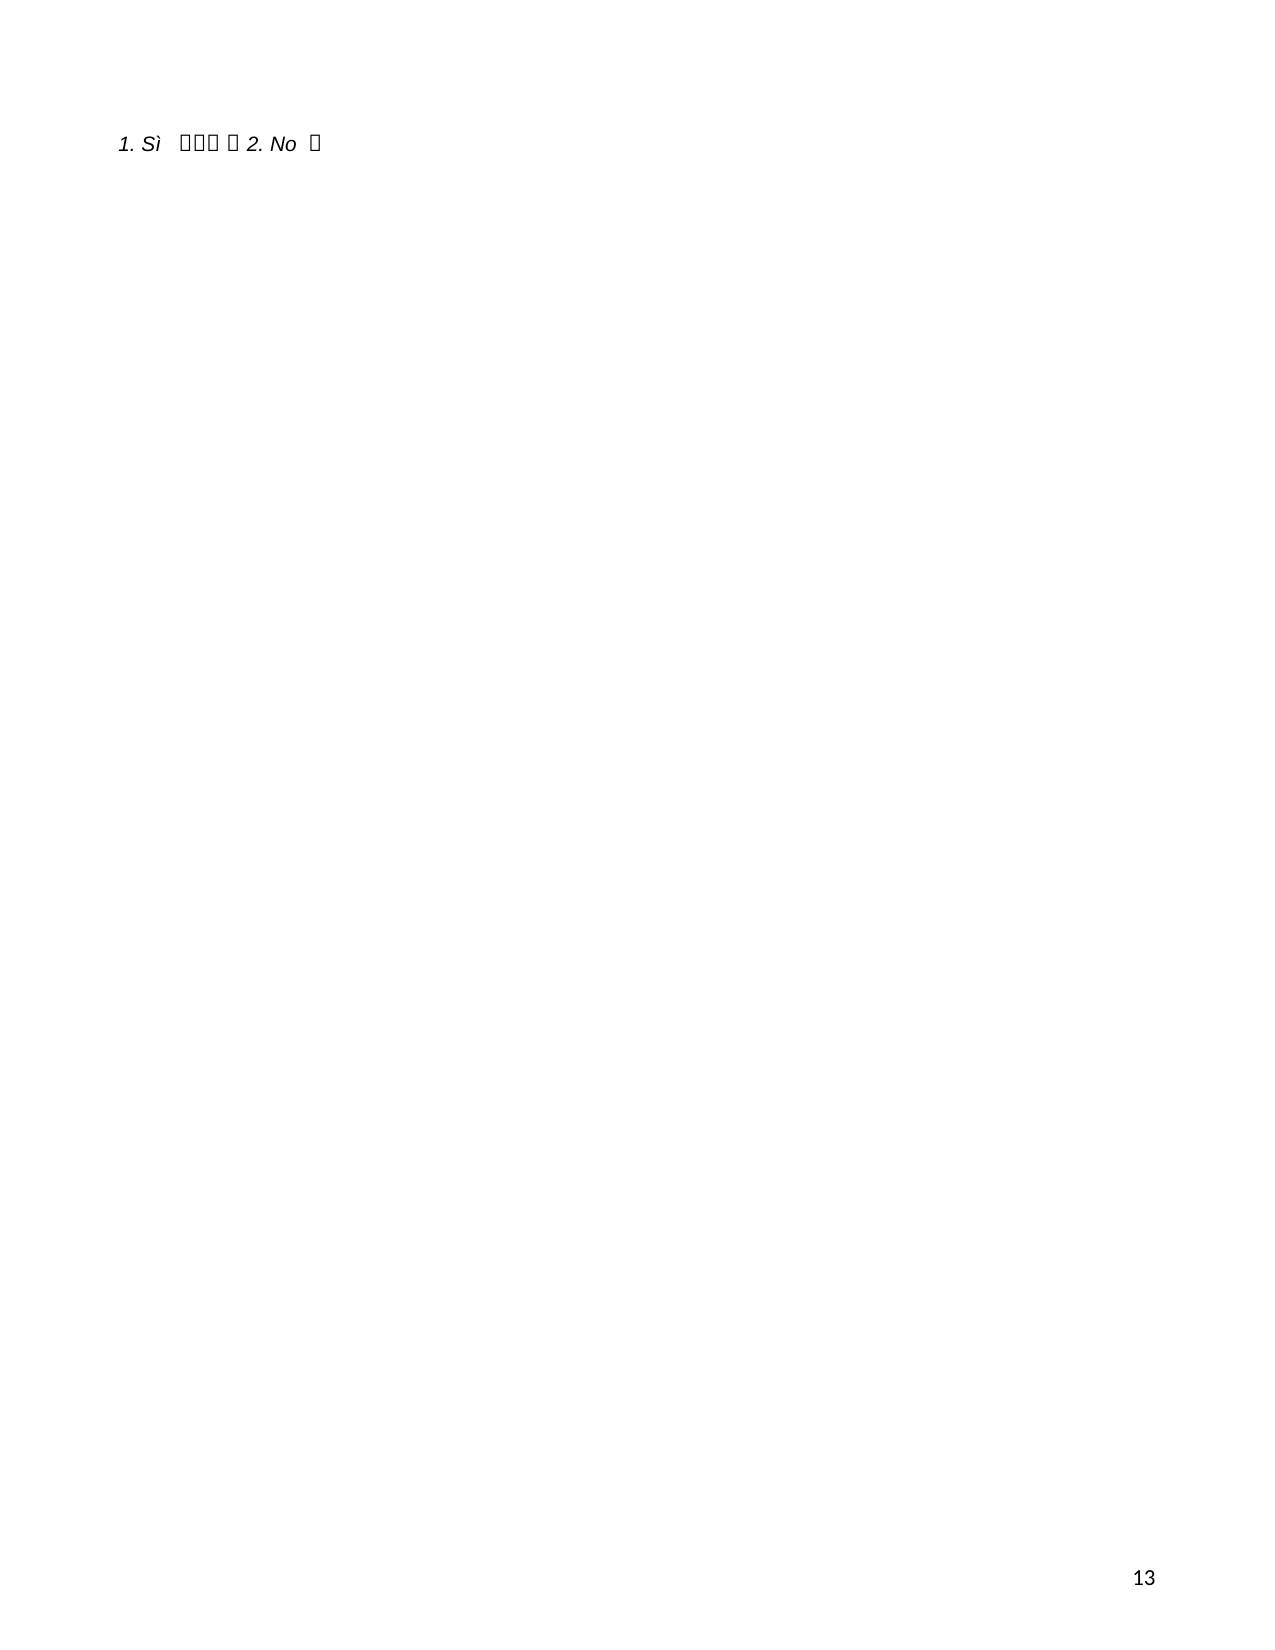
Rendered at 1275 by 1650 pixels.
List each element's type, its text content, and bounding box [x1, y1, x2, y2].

text 1. Sì   2. No  [118, 127, 353, 158]
